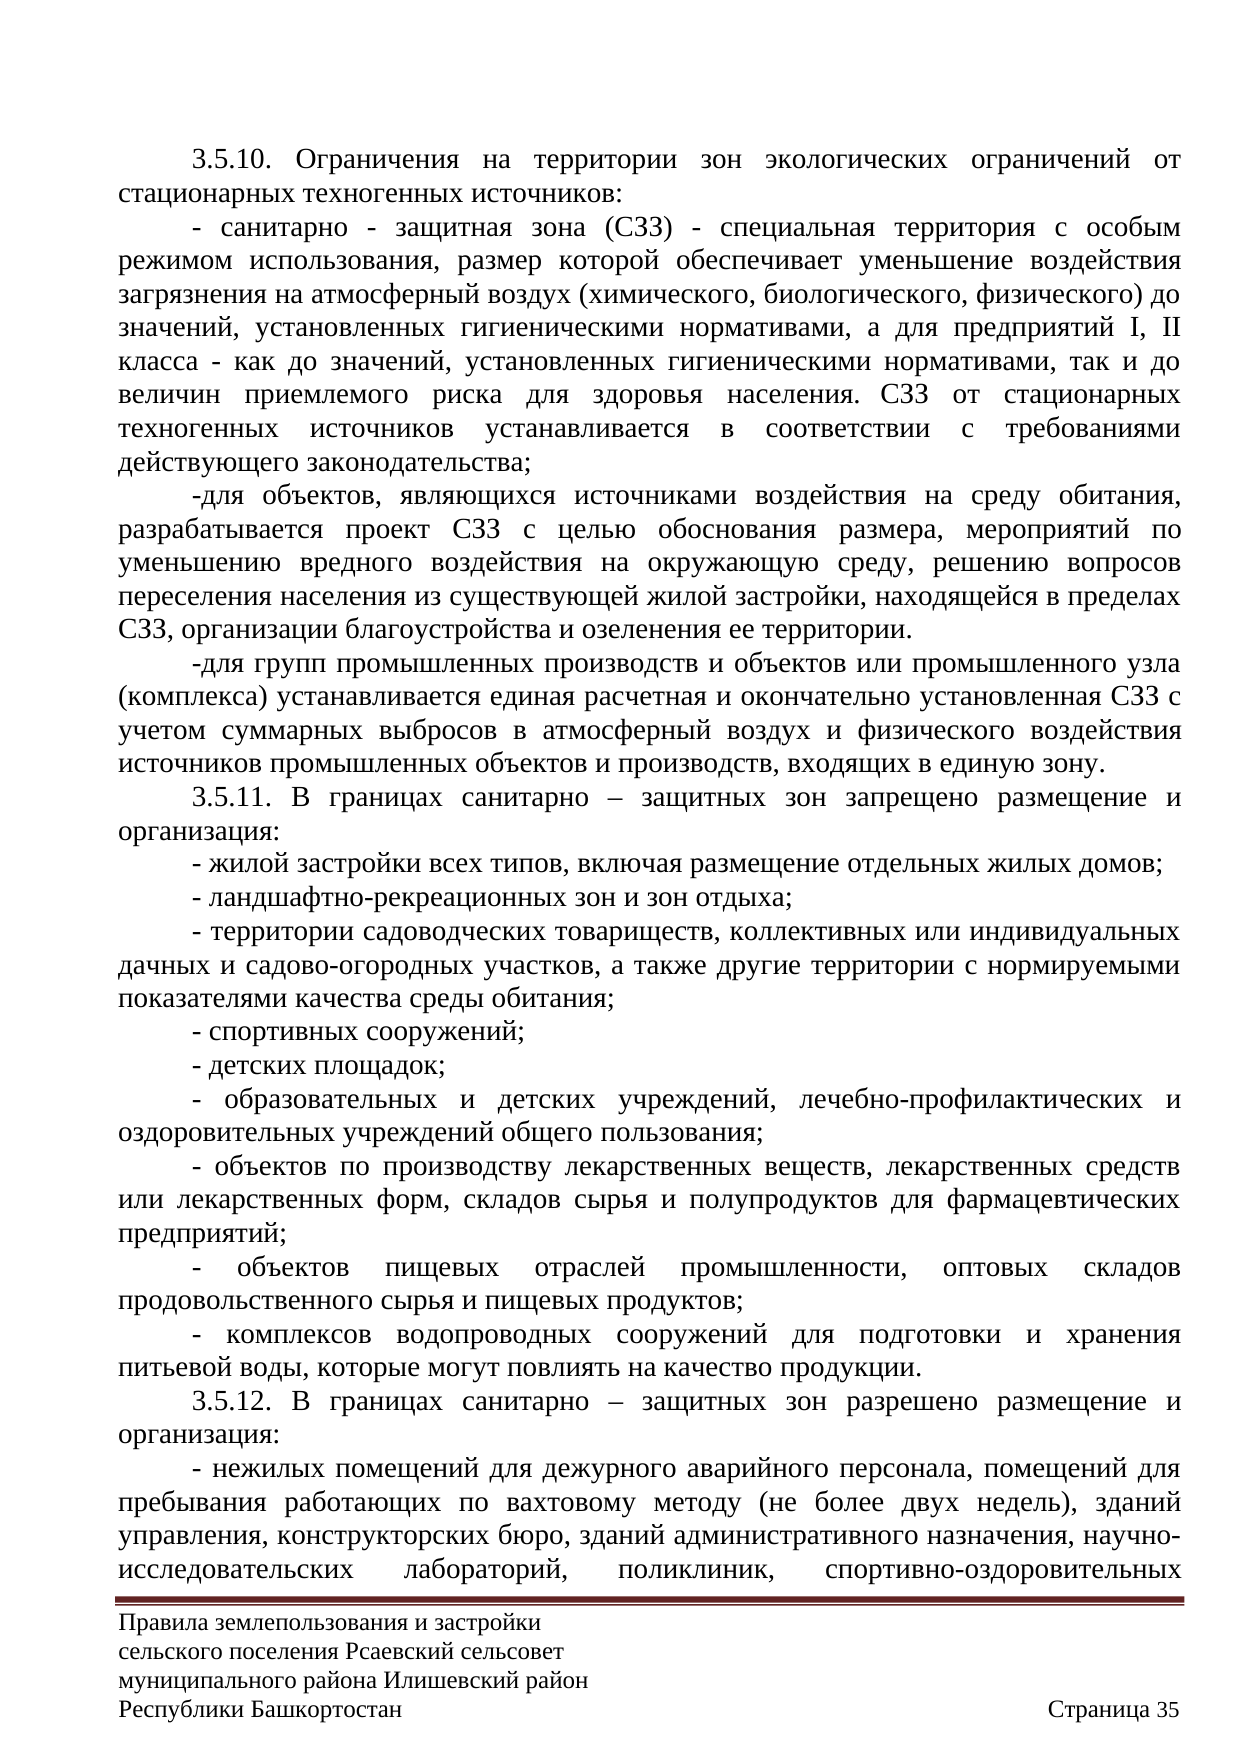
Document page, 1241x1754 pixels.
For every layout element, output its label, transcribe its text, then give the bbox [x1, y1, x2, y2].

list детских площадок; [192, 1047, 1205, 1081]
text -для групп промышленных производств и объектов или промышленного узла (комплекса) устанавливается единая расчетная и окончательно установленная СЗЗ с учетом суммарных выбросов в атмосферный воздух и физического воздействия источников промышленных объектов и производств, входящих в единую зону. [118, 645, 1182, 779]
text -для объектов, являющихся источниками воздействия на среду обитания, разрабатывается проект СЗЗ с целью обоснования размера, мероприятий по уменьшению вредного воздействия на окружающую среду, решению вопросов переселения населения из существующей жилой застройки, находящейся в пределах СЗЗ, организации благоустройства и озеленения ее территории. [118, 477, 1182, 645]
list объектов пищевых отраслей промышленности, оптовых складов продовольственного сырья и пищевых продуктов; [118, 1249, 1181, 1316]
list территории садоводческих товариществ, коллективных или индивидуальных дачных и садово-огородных участков, а также другие территории с нормируемыми показателями качества среды обитания; [118, 913, 1181, 1014]
list образовательных и детских учреждений, лечебно-профилактических и оздоровительных учреждений общего пользования; [118, 1081, 1181, 1148]
list санитарно - защитная зона (СЗЗ) - специальная территория с особым режимом использования, размер которой обеспечивает уменьшение воздействия загрязнения на атмосферный воздух (химического, биологического, физического) до значений, установленных гигиеническими нормативами, а для предприятий I, II класса - как до значений, установленных гигиеническими нормативами, так и до величин приемлемого риска для здоровья населения. СЗЗ от стационарных техногенных источников устанавливается в соответствии с требованиями действующего законодательства; [118, 209, 1181, 477]
list спортивных сооружений; [192, 1014, 1205, 1047]
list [118, 1450, 1182, 1584]
list В границах санитарно – защитных зон разрешено размещение и организация: [118, 1383, 1182, 1450]
list Ограничения на территории зон экологических ограничений от стационарных техногенных источников: [118, 142, 1181, 209]
list В границах санитарно – защитных зон запрещено размещение и организация: [118, 779, 1182, 846]
list ландшафтно-рекреационных зон и зон отдыха; [192, 880, 1205, 913]
list жилой застройки всех типов, включая размещение отдельных жилых домов; [192, 846, 1205, 880]
list комплексов водопроводных сооружений для подготовки и хранения питьевой воды, которые могут повлиять на качество продукции. [118, 1316, 1181, 1383]
list объектов по производству лекарственных веществ, лекарственных средств или лекарственных форм, складов сырья и полупродуктов для фармацевтических предприятий; [118, 1148, 1181, 1249]
